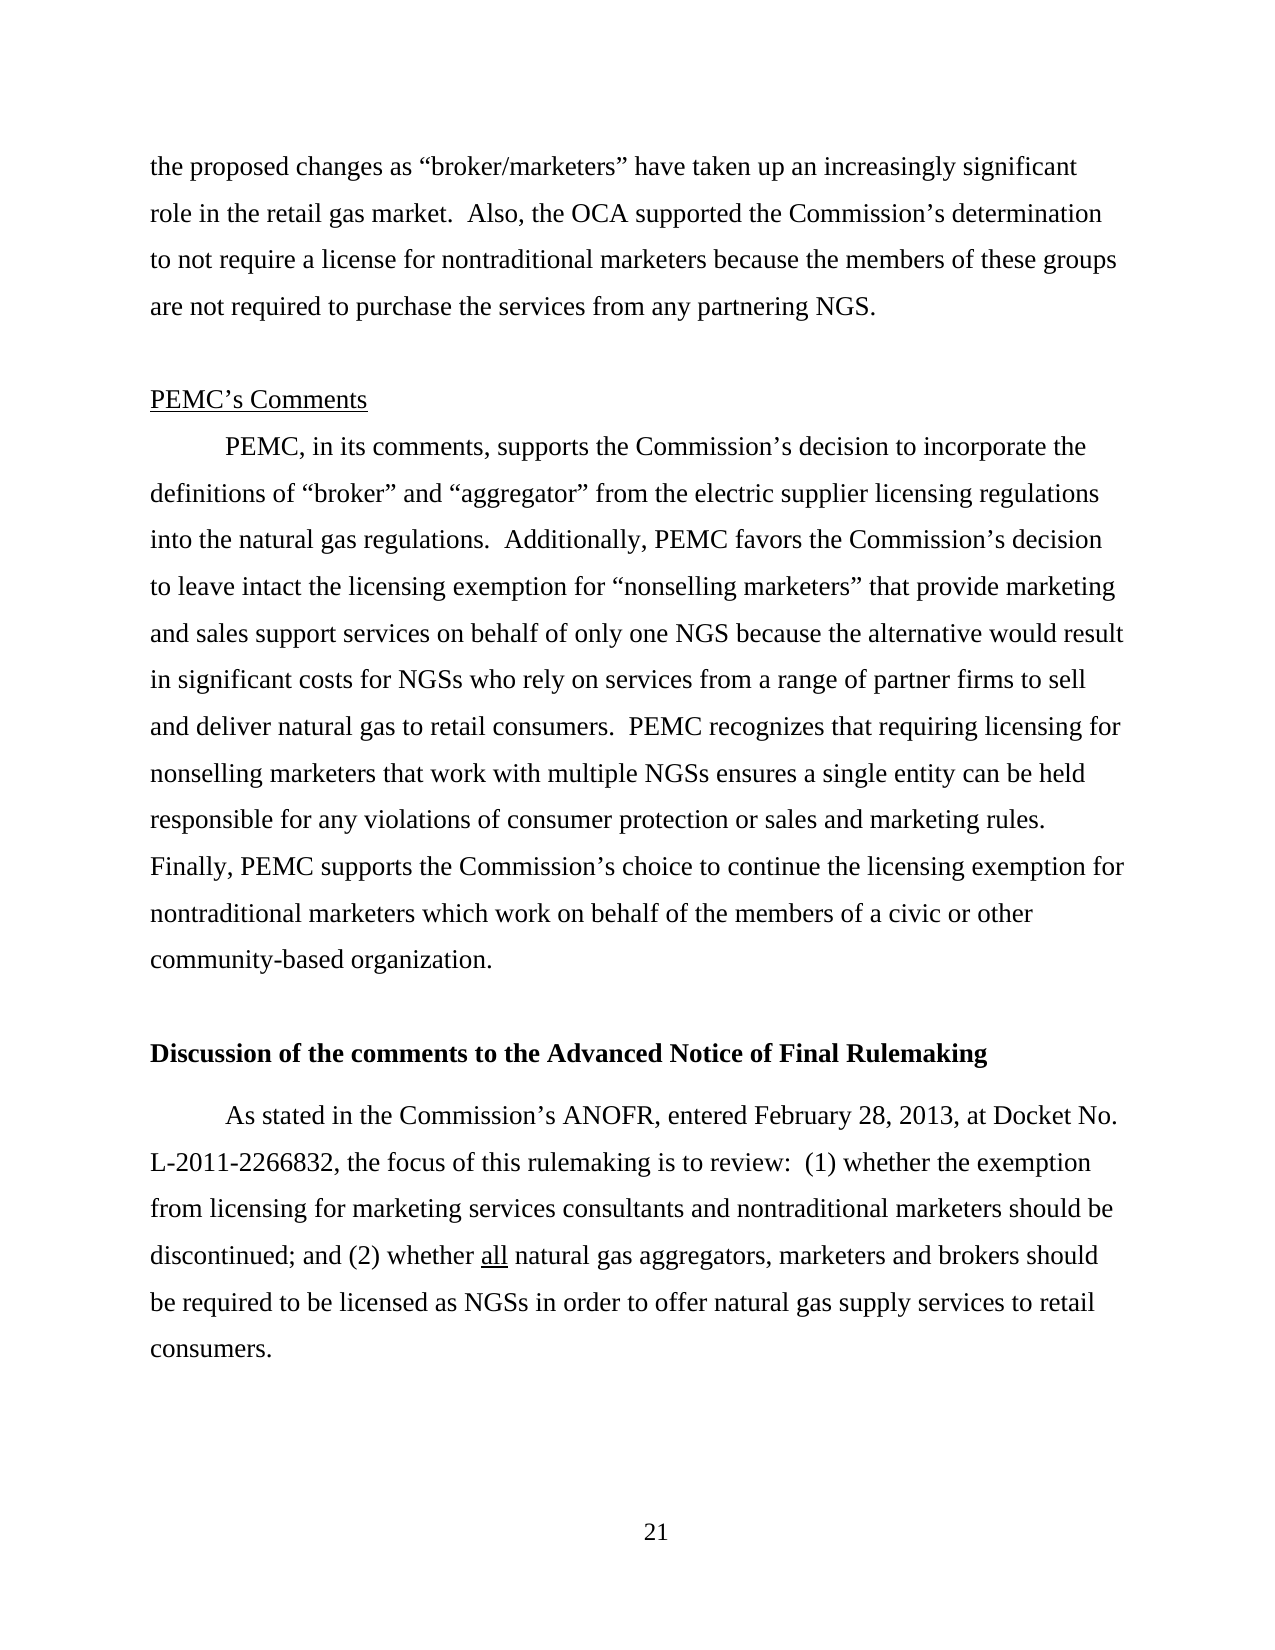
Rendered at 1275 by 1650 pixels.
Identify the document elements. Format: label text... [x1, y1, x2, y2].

text L-2011-2266832, the focus of this rulemaking is to review: (1) whether the exemption from licensing for marketing services consultants and nontraditional marketers should be discontinued; and (2) whether all natural gas aggregators, marketers and brokers should be required to be licensed as NGSs in order to offer natural gas supply services to retail consumers. [150, 1146, 1125, 1363]
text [150, 150, 1125, 321]
text Discussion of the comments to the Advanced Notice of Final Rulemaking [150, 1037, 1125, 1068]
text PEMC, in its comments, supports the Commission’s decision to incorporate the definitions of “broker” and “aggregator” from the electric supplier licensing regulations into the natural gas regulations. Additionally, PEMC favors the Commission’s decision to leave intact the licensing exemption for “nonselling marketers” that provide marketing and sales support services on behalf of only one NGS because the alternative would result in significant costs for NGSs who rely on services from a range of partner firms to sell and deliver natural gas to retail consumers. PEMC recognizes that requiring licensing for nonselling marketers that work with multiple NGSs ensures a single entity can be held responsible for any violations of consumer protection or sales and marketing rules. Finally, PEMC supports the Commission’s choice to continue the licensing exemption for nontraditional marketers which work on behalf of the members of a civic or other community-based organization. [150, 430, 1125, 974]
text As stated in the Commission’s ANOFR, entered February 28, 2013, at Docket No. [150, 1099, 1125, 1130]
text PEMC’s Comments [150, 383, 1125, 414]
